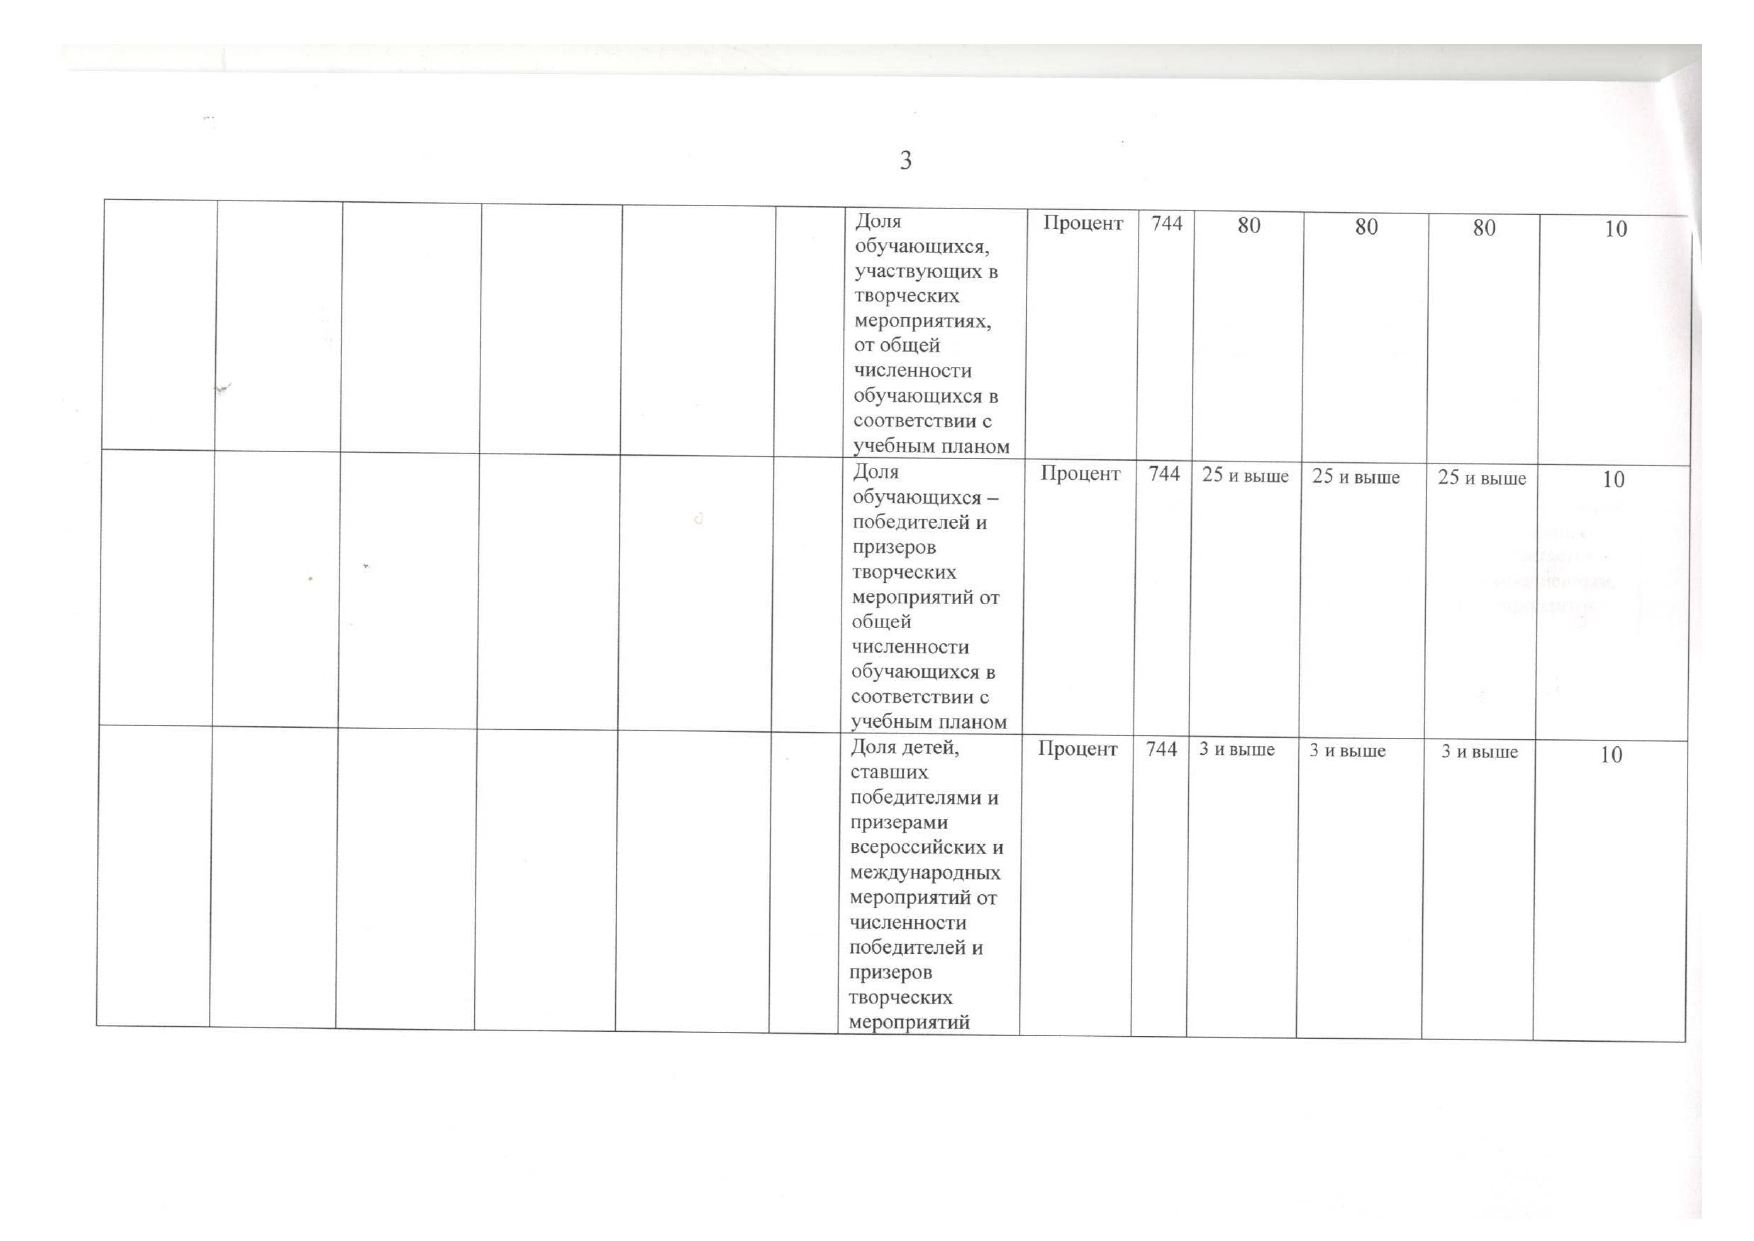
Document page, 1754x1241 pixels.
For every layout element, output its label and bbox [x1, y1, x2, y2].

picture [44, 44, 1702, 1219]
